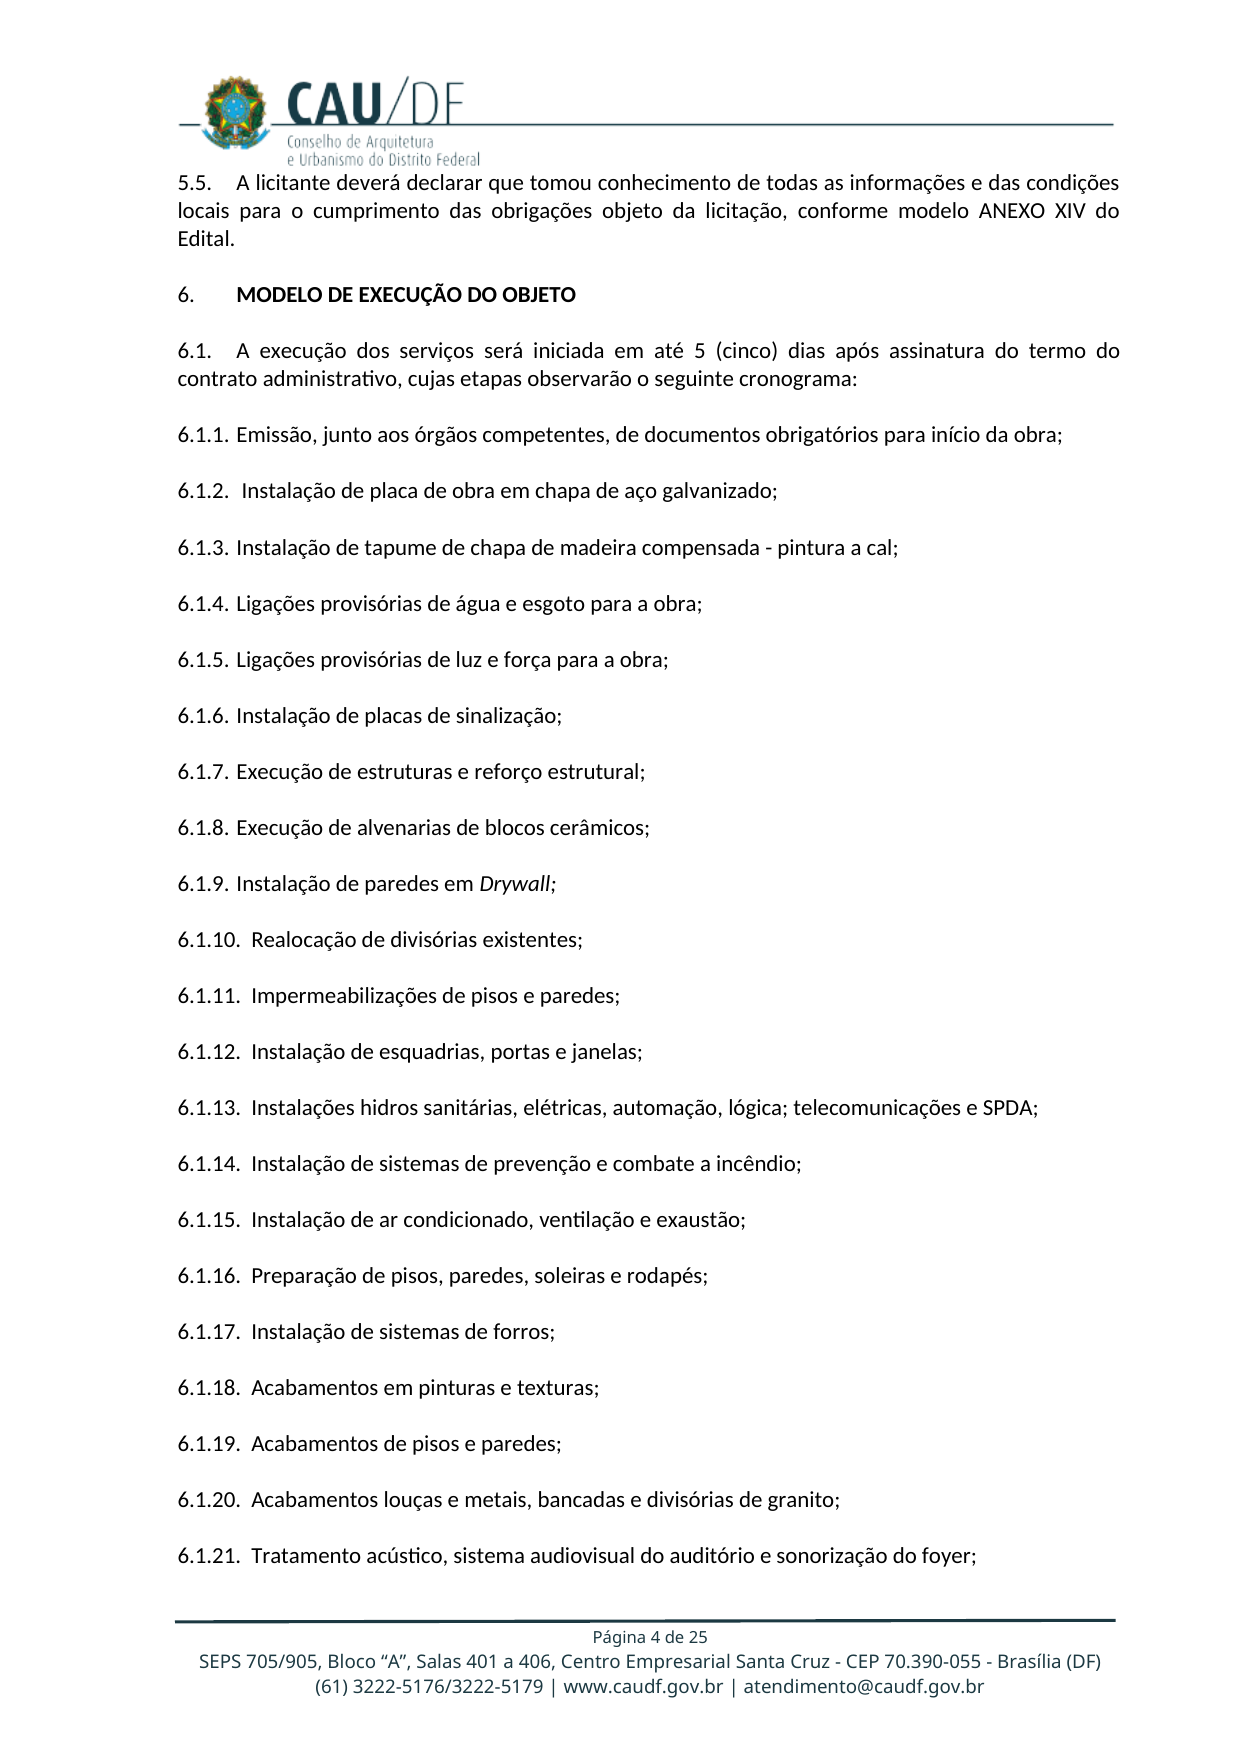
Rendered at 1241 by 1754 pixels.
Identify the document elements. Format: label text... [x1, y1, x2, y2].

list Instalação de placas de sinalização; [177, 701, 1122, 729]
list Emissão, junto aos órgãos competentes, de documentos obrigatórios para início da obra; [177, 421, 1122, 448]
list Acabamentos louças e metais, bancadas e divisórias de granito; [177, 1485, 1122, 1513]
list Execução de estruturas e reforço estrutural; [177, 757, 1122, 785]
list Instalação de sistemas de prevenção e combate a incêndio; [177, 1149, 1122, 1177]
list MODELO DE EXECUÇÃO DO OBJETO [177, 280, 1122, 308]
list A execução dos serviços será iniciada em até 5 (cinco) dias após assinatura do termo do contrato administrativo, cujas etapas observarão o seguinte cronograma: [177, 336, 1122, 392]
list Execução de alvenarias de blocos cerâmicos; [177, 813, 1122, 841]
list Ligações provisórias de água e esgoto para a obra; [177, 589, 1122, 617]
list Instalação de sistemas de forros; [177, 1317, 1122, 1345]
list Ligações provisórias de luz e força para a obra; [177, 645, 1122, 673]
list A licitante deverá declarar que tomou conhecimento de todas as informações e das condições locais para o cumprimento das obrigações objeto da licitação, conforme modelo ANEXO XIV do Edital. [177, 168, 1122, 252]
list Instalação de paredes em Drywall; [177, 869, 1122, 897]
list Tratamento acústico, sistema audiovisual do auditório e sonorização do foyer; [177, 1541, 1122, 1569]
list Acabamentos em pinturas e texturas; [177, 1373, 1122, 1401]
list Instalações hidros sanitárias, elétricas, automação, lógica; telecomunicações e SPDA; [177, 1093, 1122, 1121]
list Realocação de divisórias existentes; [177, 925, 1122, 953]
list Preparação de pisos, paredes, soleiras e rodapés; [177, 1261, 1122, 1289]
list Instalação de esquadrias, portas e janelas; [177, 1037, 1122, 1065]
list Acabamentos de pisos e paredes; [177, 1429, 1122, 1457]
list Instalação de tapume de chapa de madeira compensada - pintura a cal; [177, 533, 1122, 561]
list Instalação de ar condicionado, ventilação e exaustão; [177, 1205, 1122, 1233]
list Impermeabilizações de pisos e paredes; [177, 981, 1122, 1009]
list Instalação de placa de obra em chapa de aço galvanizado; [177, 477, 1122, 504]
